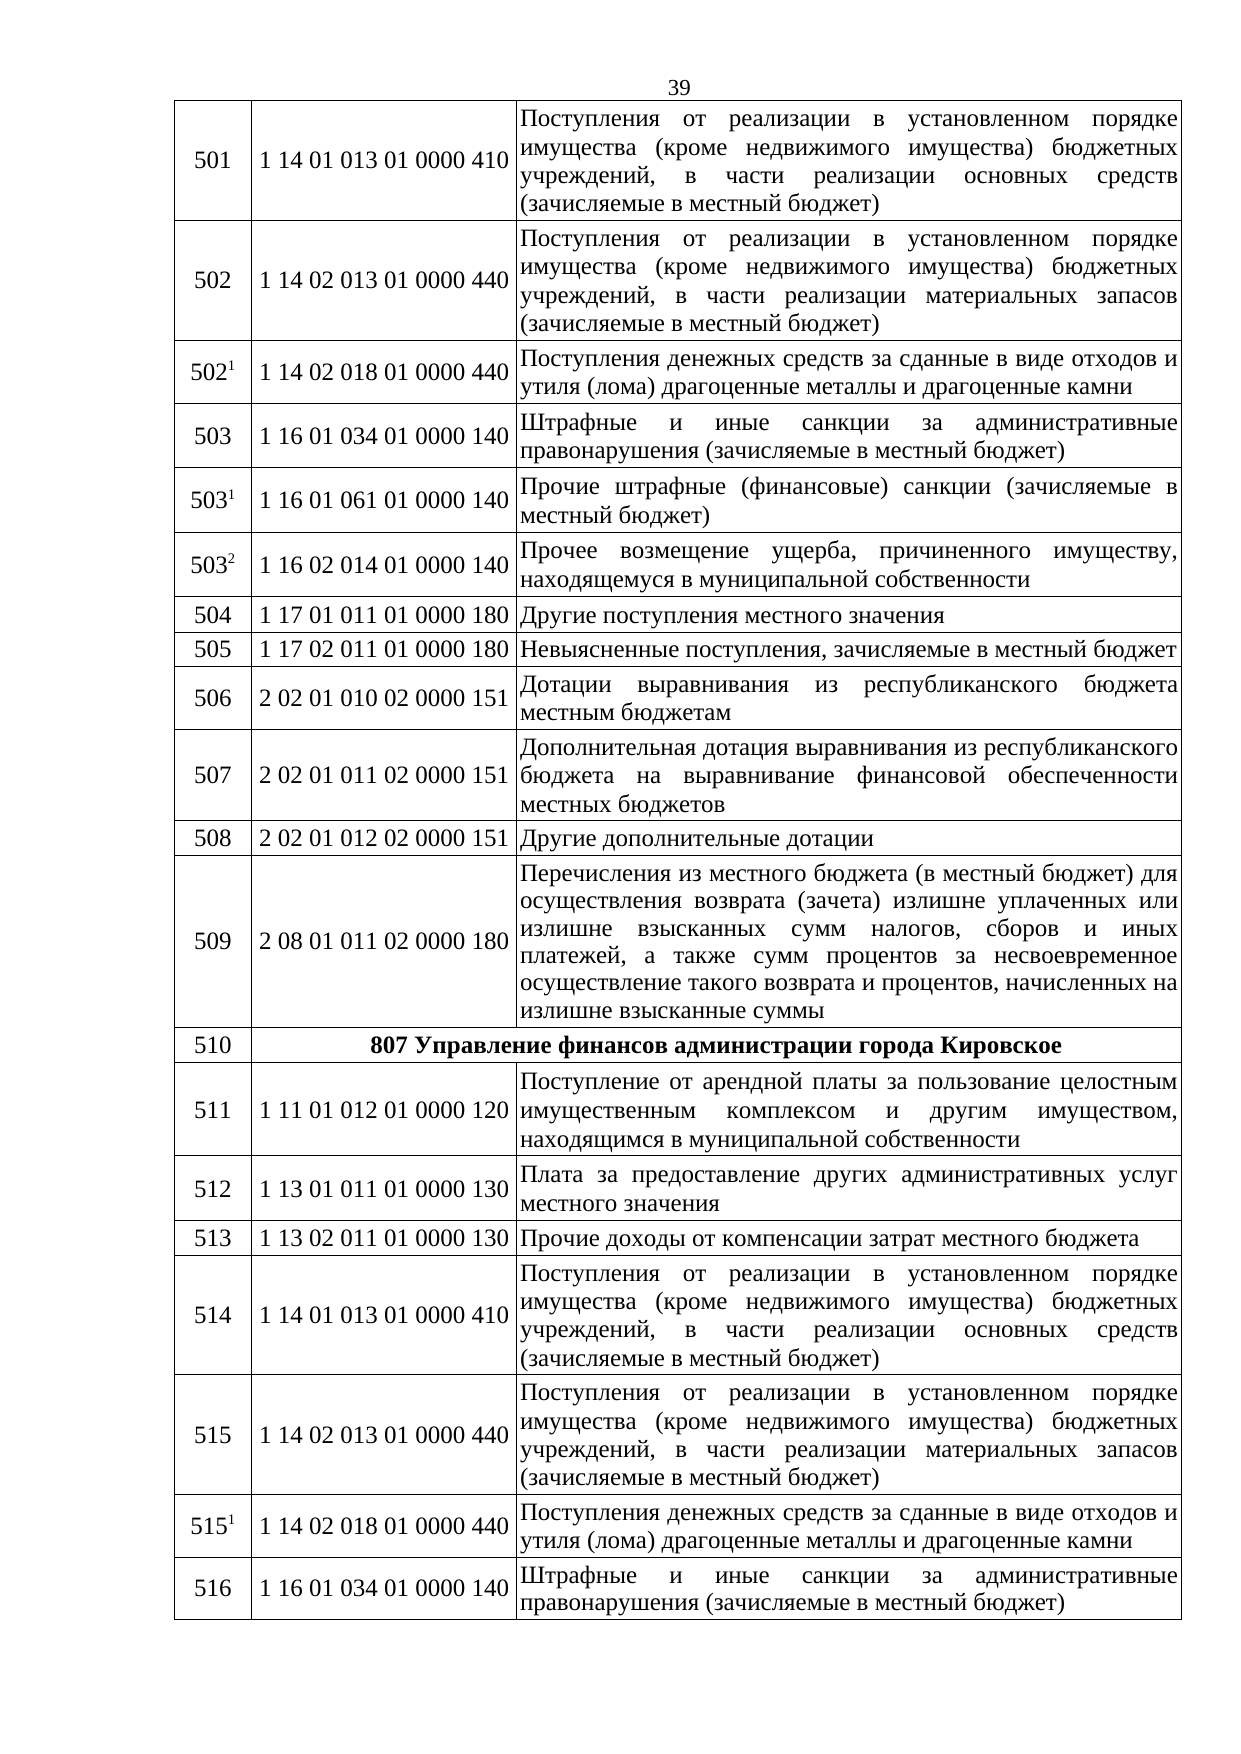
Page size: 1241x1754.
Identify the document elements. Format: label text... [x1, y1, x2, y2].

table_cell Штрафные и иные санкции за административные правонарушения (зачисляемые в местный бюджет) [517, 1558, 1181, 1619]
table_cell 5021 [175, 341, 251, 403]
table_cell 506 [175, 667, 251, 729]
table_cell 1 14 02 013 01 0000 440 [252, 1375, 516, 1494]
table_cell Поступления денежных средств за сданные в виде отходов и утиля (лома) драгоценные металлы и драгоценные камни [517, 1495, 1181, 1557]
table_cell Поступления от реализации в установленном порядке имущества (кроме недвижимого имущества) бюджетных учреждений, в части реализации материальных запасов (зачисляемые в местный бюджет) [517, 221, 1181, 339]
table_cell 2 02 01 010 02 0000 151 [252, 667, 516, 729]
table_cell 502 [175, 221, 251, 339]
table_cell 501 [175, 101, 251, 220]
table_cell Невыясненные поступления, зачисляемые в местный бюджет [517, 633, 1181, 666]
table_cell 505 [175, 633, 251, 666]
table_cell 5031 [175, 468, 251, 532]
table_cell Поступления от реализации в установленном порядке имущества (кроме недвижимого имущества) бюджетных учреждений, в части реализации материальных запасов (зачисляемые в местный бюджет) [517, 1375, 1181, 1494]
table_cell 1 16 02 014 01 0000 140 [252, 533, 516, 596]
table_cell 504 [175, 597, 251, 632]
table_cell 1 11 01 012 01 0000 120 [252, 1063, 516, 1155]
table_cell 1 14 01 013 01 0000 410 [252, 101, 516, 220]
table_cell 5032 [175, 533, 251, 596]
table_cell 514 [175, 1256, 251, 1374]
table_cell 1 14 02 018 01 0000 440 [252, 341, 516, 403]
table_cell Другие поступления местного значения [517, 597, 1181, 632]
table_cell 1 13 02 011 01 0000 130 [252, 1221, 516, 1255]
table_cell Поступления от реализации в установленном порядке имущества (кроме недвижимого имущества) бюджетных учреждений, в части реализации основных средств (зачисляемые в местный бюджет) [517, 101, 1181, 220]
table_cell 513 [175, 1221, 251, 1255]
table_cell Перечисления из местного бюджета (в местный бюджет) для осуществления возврата (зачета) излишне уплаченных или излишне взысканных сумм налогов, сборов и иных платежей, а также сумм процентов за несвоевременное осуществление такого возврата и процентов, начисленных на излишне взысканные суммы [517, 856, 1181, 1027]
table_cell 510 [175, 1028, 251, 1062]
table_cell Прочее возмещение ущерба, причиненного имуществу, находящемуся в муниципальной собственности [517, 533, 1181, 596]
table_cell 503 [175, 404, 251, 467]
table_cell 1 17 01 011 01 0000 180 [252, 597, 516, 632]
table_cell 1 14 02 013 01 0000 440 [252, 221, 516, 339]
table_cell 1 14 01 013 01 0000 410 [252, 1256, 516, 1374]
table_cell 515 [175, 1375, 251, 1494]
table_cell 1 17 02 011 01 0000 180 [252, 633, 516, 666]
table_cell Прочие штрафные (финансовые) санкции (зачисляемые в местный бюджет) [517, 468, 1181, 532]
table_cell 1 16 01 034 01 0000 140 [252, 1558, 516, 1619]
table_cell 516 [175, 1558, 251, 1619]
table_cell 2 02 01 012 02 0000 151 [252, 821, 516, 855]
table_cell 512 [175, 1156, 251, 1220]
table_cell 2 02 01 011 02 0000 151 [252, 730, 516, 820]
table_cell Штрафные и иные санкции за административные правонарушения (зачисляемые в местный бюджет) [517, 404, 1181, 467]
table_cell 511 [175, 1063, 251, 1155]
table_cell 509 [175, 856, 251, 1027]
table_cell 807 Управление финансов администрации города Кировское [252, 1028, 1181, 1062]
table_cell Другие дополнительные дотации [517, 821, 1181, 855]
table_cell Поступления денежных средств за сданные в виде отходов и утиля (лома) драгоценные металлы и драгоценные камни [517, 341, 1181, 403]
table_cell 5151 [175, 1495, 251, 1557]
table_cell Прочие доходы от компенсации затрат местного бюджета [517, 1221, 1181, 1255]
table_cell 1 13 01 011 01 0000 130 [252, 1156, 516, 1220]
table_cell 1 14 02 018 01 0000 440 [252, 1495, 516, 1557]
table_cell 1 16 01 034 01 0000 140 [252, 404, 516, 467]
table_cell 507 [175, 730, 251, 820]
table_cell Дополнительная дотация выравнивания из республиканского бюджета на выравнивание финансовой обеспеченности местных бюджетов [517, 730, 1181, 820]
table_cell Поступления от реализации в установленном порядке имущества (кроме недвижимого имущества) бюджетных учреждений, в части реализации основных средств (зачисляемые в местный бюджет) [517, 1256, 1181, 1374]
table_cell Плата за предоставление других административных услуг местного значения [517, 1156, 1181, 1220]
table_cell 1 16 01 061 01 0000 140 [252, 468, 516, 532]
table_cell Поступление от арендной платы за пользование целостным имущественным комплексом и другим имуществом, находящимся в муниципальной собственности [517, 1063, 1181, 1155]
table_cell Дотации выравнивания из республиканского бюджета местным бюджетам [517, 667, 1181, 729]
table_cell 2 08 01 011 02 0000 180 [252, 856, 516, 1027]
table_cell 508 [175, 821, 251, 855]
